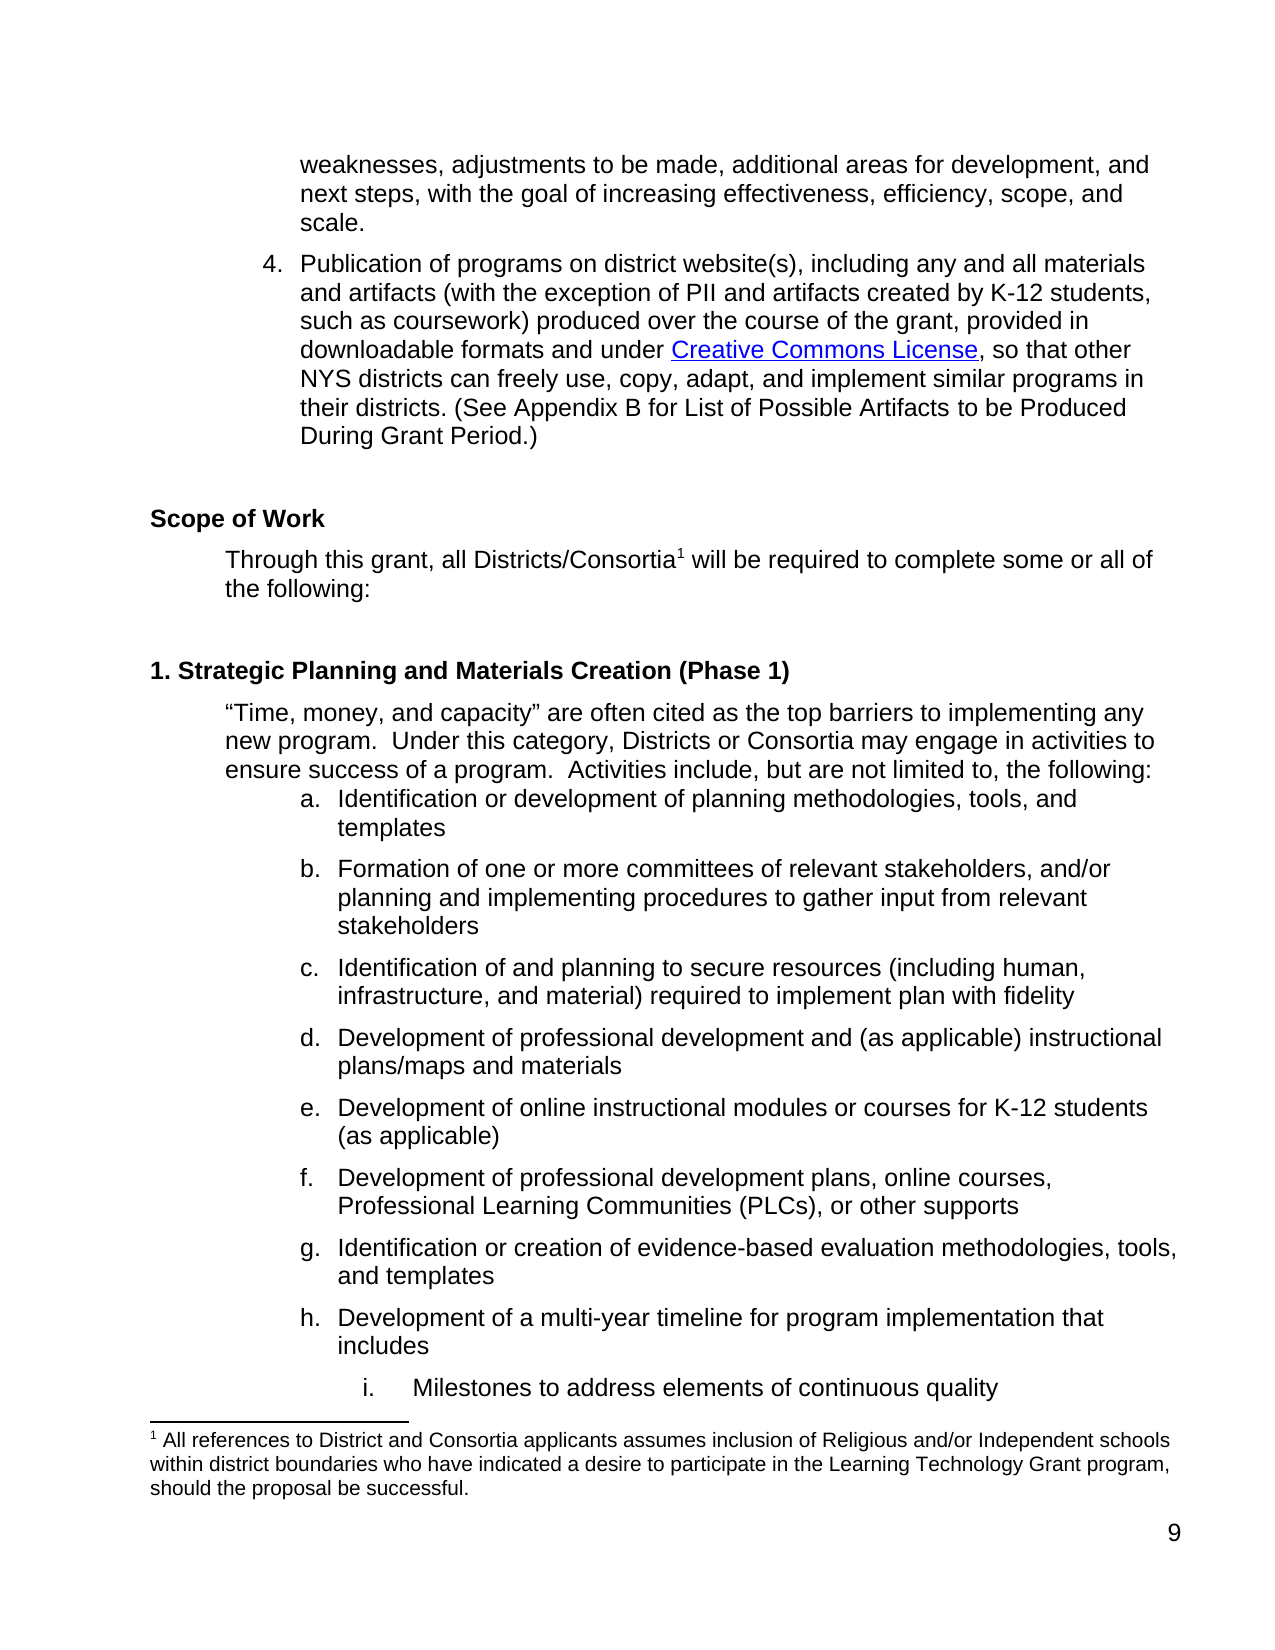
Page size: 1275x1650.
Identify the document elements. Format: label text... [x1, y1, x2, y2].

text Through this grant, all Districts/Consortia will be required to complete some or all of the following: [225, 545, 1181, 602]
list Development of professional development plans, online courses, Professional Learning Communities (PLCs), or other supports [300, 1162, 1181, 1220]
list Development of online instructional modules or courses for K-12 students (as applicable) [300, 1092, 1181, 1150]
list Publication of programs on district website(s), including any and all materials and artifacts (with the exception of PII and artifacts created by K-12 students, such as coursework) produced over the course of the grant, provided in downloadable formats and under Creative Commons License, so that other NYS districts can freely use, copy, adapt, and implement similar programs in their districts. (See Appendix B for List of Possible Artifacts to be Produced During Grant Period.) [262, 249, 1181, 450]
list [262, 150, 1181, 236]
list Identification or development of planning methodologies, tools, and templates [300, 784, 1181, 841]
list Identification of and planning to secure resources (including human, infrastructure, and material) required to implement plan with fidelity [300, 952, 1181, 1010]
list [375, 1372, 1181, 1401]
list Development of a multi-year timeline for program implementation that includes [300, 1302, 1181, 1360]
list Identification or creation of evidence-based evaluation methodologies, tools, and templates [300, 1232, 1181, 1290]
text “Time, money, and capacity” are often cited as the top barriers to implementing any new program. Under this category, Districts or Consortia may engage in activities to ensure success of a program. Activities include, but are not limited to, the following: [225, 697, 1181, 784]
list Development of professional development and (as applicable) instructional plans/maps and materials [300, 1022, 1181, 1080]
list Formation of one or more committees of relevant stakeholders, and/or planning and implementing procedures to gather input from relevant stakeholders [300, 854, 1181, 940]
subtitle Scope of Work [150, 504, 1181, 532]
subtitle 1. Strategic Planning and Materials Creation (Phase 1) [150, 656, 1181, 685]
